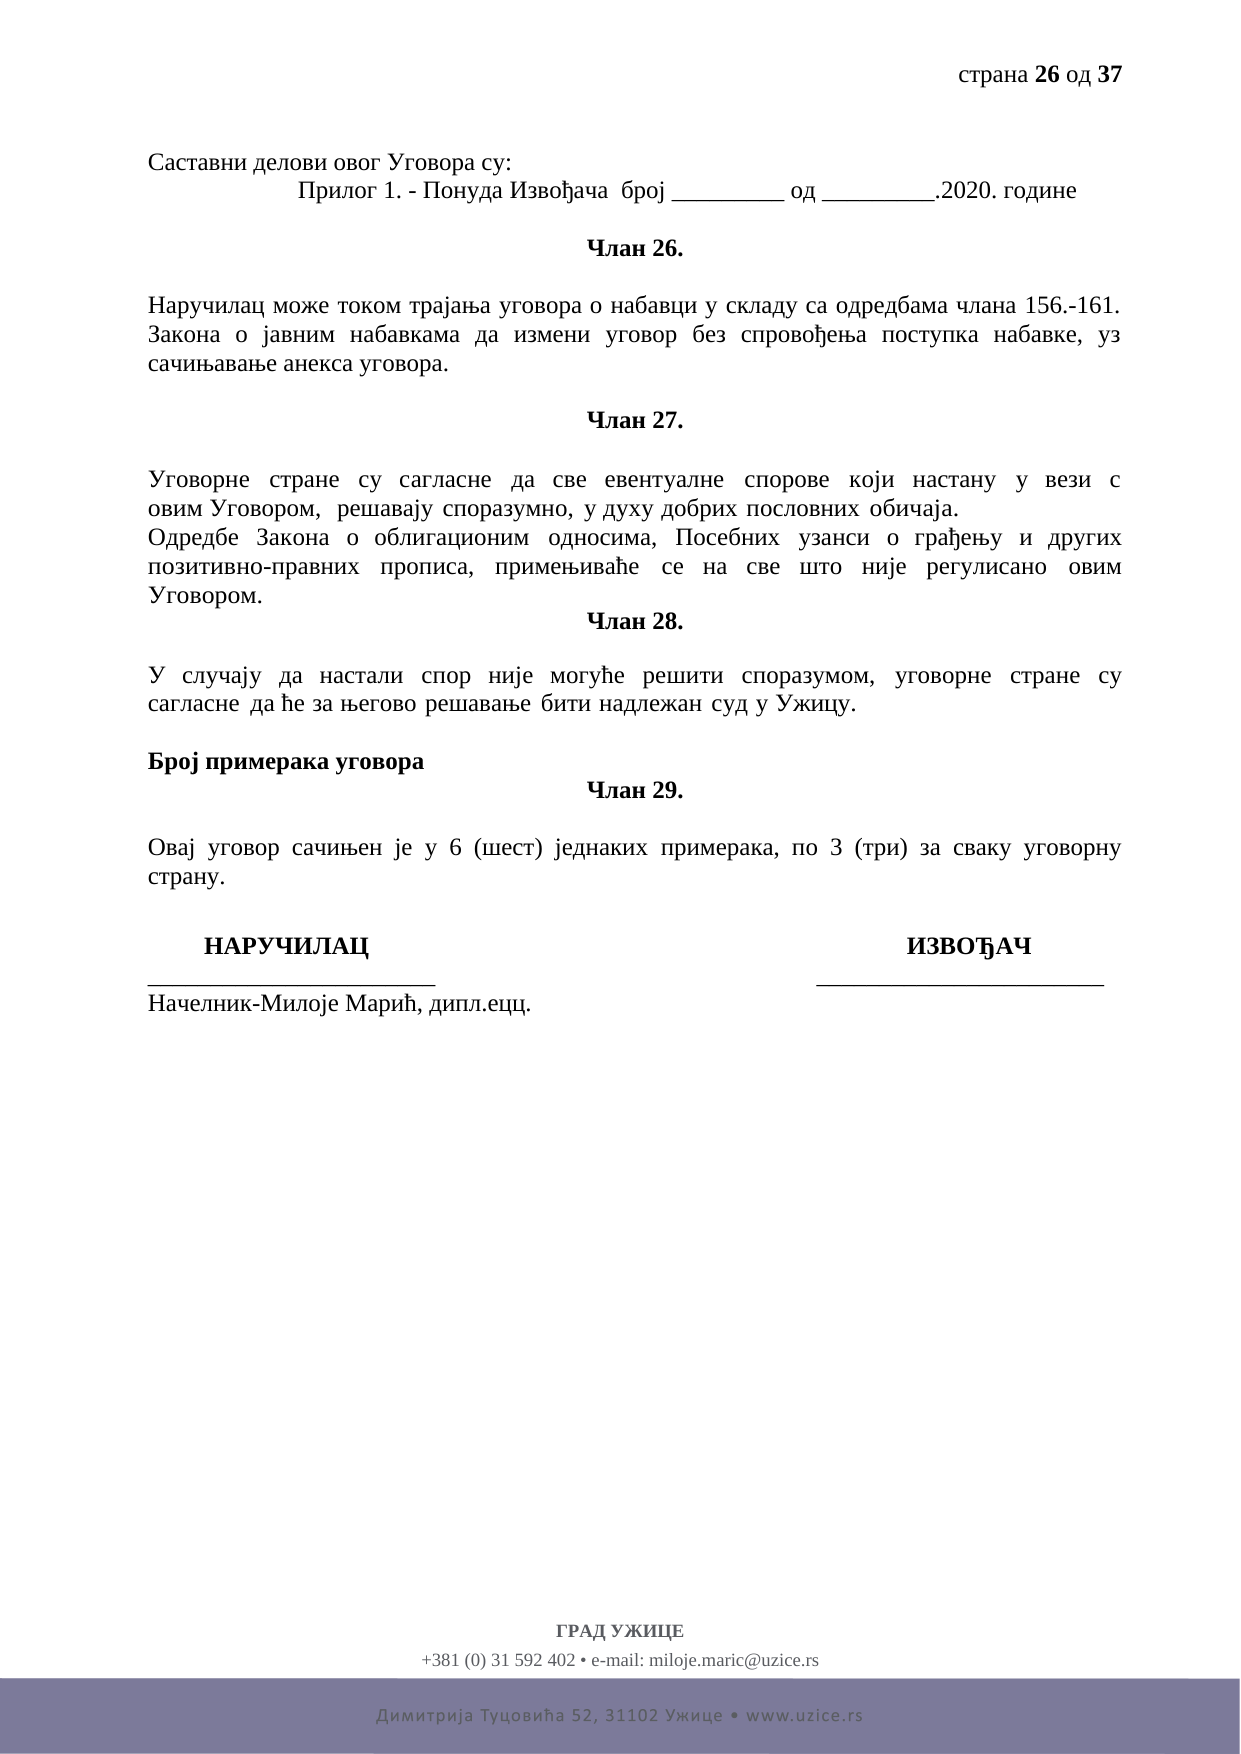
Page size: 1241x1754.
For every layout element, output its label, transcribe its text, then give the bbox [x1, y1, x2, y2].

text Овај уговор сачињен је у 6 (шест) једнаких примерака, по 3 (три) за сваку уговорну страну. [148, 832, 1122, 890]
text Уговорне стране су сагласне да све евентуалне спорове који настану у вези с овим Уговором, решавају споразумно, у духу добрих пословних обичаја. [148, 464, 1122, 521]
text Начелник-Милоје Марић, дипл.ецц. [148, 988, 1122, 1017]
text У случају да настали спор није могуће решити споразумом, уговорне стране су сагласне да ће за његово решавање бити надлежан суд у Ужицу. [148, 660, 1122, 717]
text Члан 26. [148, 233, 1122, 262]
text _______________________ _______________________ [148, 960, 1122, 988]
text Прилог 1. - Понуда Извођача број _________ од _________.2020. године [298, 176, 1122, 204]
text Саставни делови овог Уговора су: [148, 147, 1122, 176]
picture [0, 1677, 1240, 1754]
text Број примерака уговора [148, 746, 1122, 775]
text Члан 28. [148, 609, 1122, 634]
text Члан 29. [148, 775, 1122, 803]
text Наручилац може током трајања уговора о набавци у складу са одредбама члана 156.-161. Закона о јавним набавкама да измени уговор без спровођења поступка набавке, уз сачињавање анекса уговора. [148, 291, 1122, 377]
text НАРУЧИЛАЦ ИЗВОЂАЧ [148, 931, 1122, 960]
text Одредбе Закона о облигационим односима, Посебних узанси о грађењу и других позитивно-правних прописа, примењиваће се на све што није регулисано овим Уговором. [148, 522, 1122, 609]
text Члан 27. [148, 406, 1122, 434]
